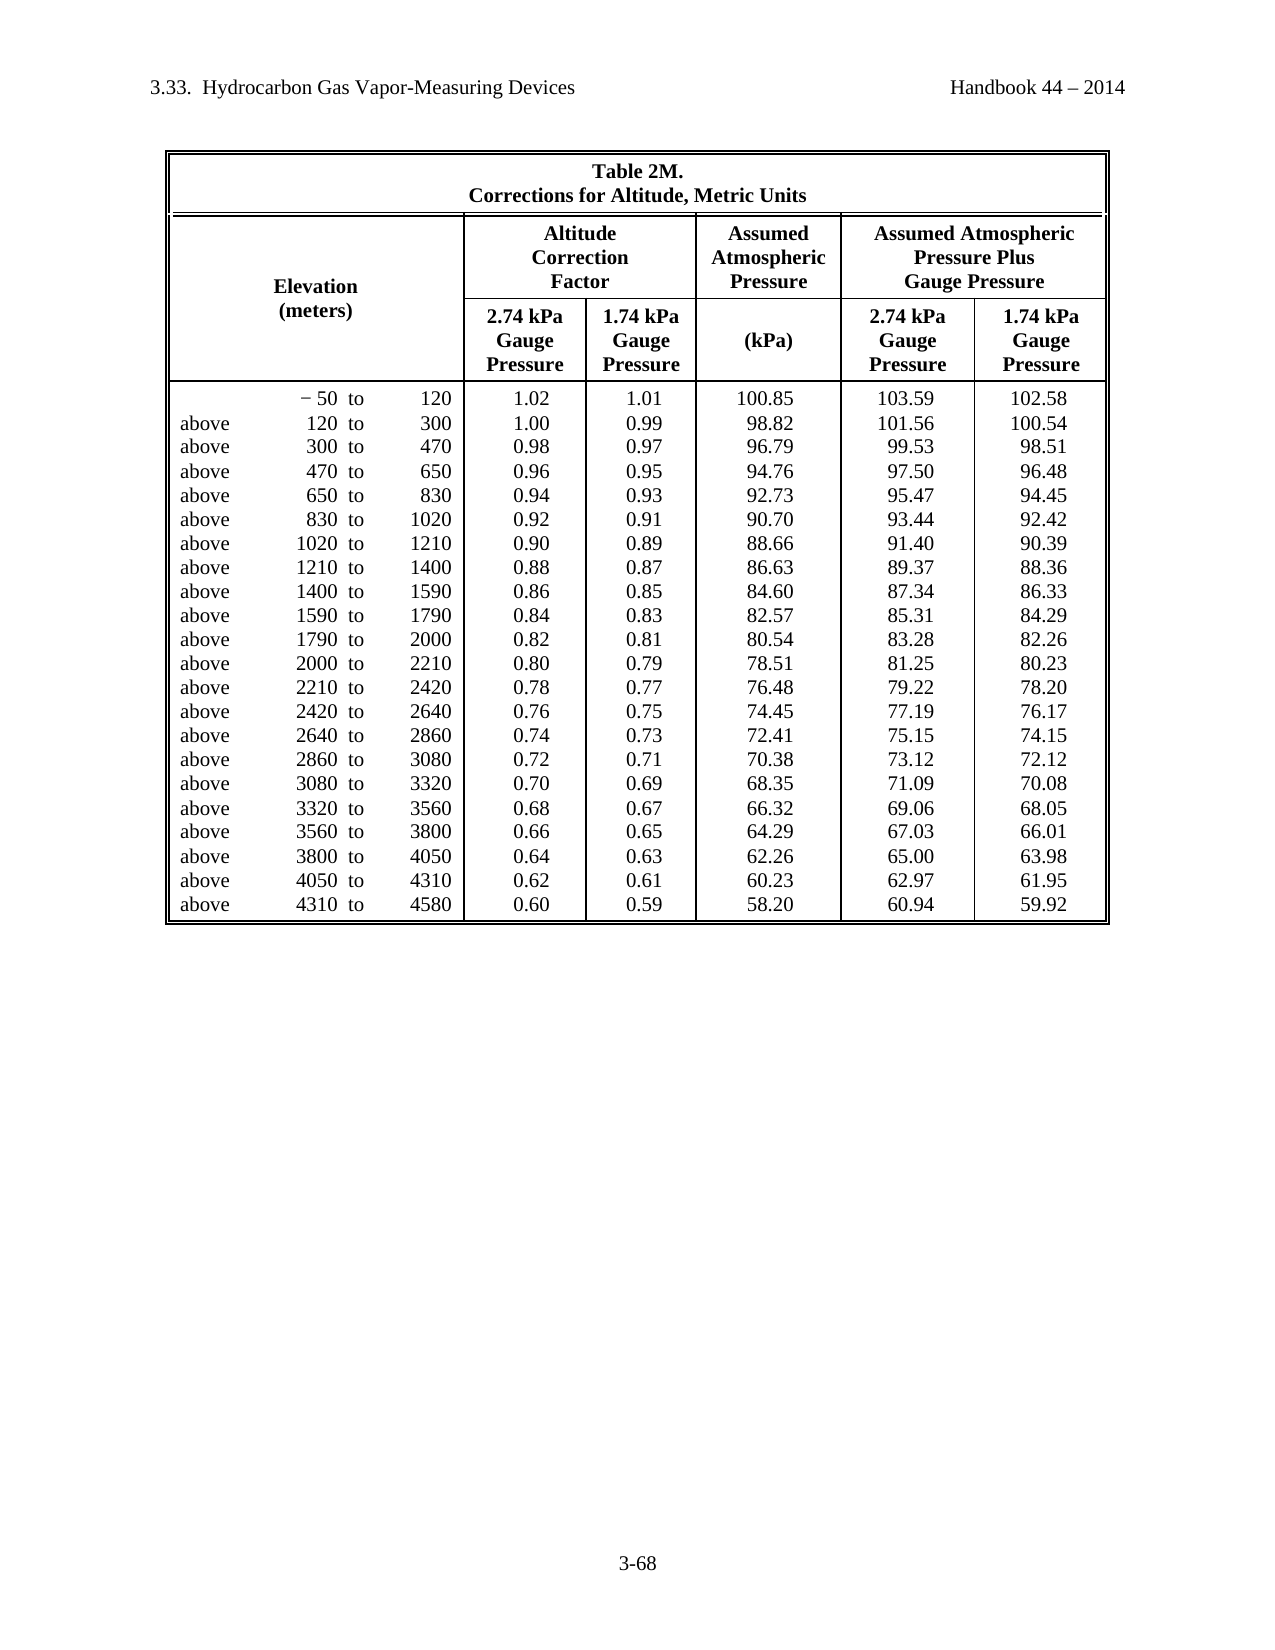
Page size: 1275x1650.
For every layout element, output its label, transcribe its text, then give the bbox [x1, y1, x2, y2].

table_cell 102.58 100.54 98.51 96.48 94.45 92.42 90.39 88.36 86.33 84.29 82.26 80.23 78.20 76.17 74.15 72.12 70.08 68.05 66.01 63.98 61.95 59.92 [975, 382, 1105, 920]
table_cell 1.74 kPa Gauge Pressure [587, 299, 695, 380]
table_cell − 50 to 120 to 300 to 470 to 650 to 830 to 1020 to 1210 to 1400 to 1590 to 1790 to 2000 to 2210 to 2420 to 2640 to 2860 to 3080 to 3320 to 3560 to 3800 to 4050 to 4310 to [255, 382, 377, 920]
table_cell Elevation (meters) [168, 212, 463, 380]
table_cell 1.01 0.99 0.97 0.95 0.93 0.91 0.89 0.87 0.85 0.83 0.81 0.79 0.77 0.75 0.73 0.71 0.69 0.67 0.65 0.63 0.61 0.59 [587, 382, 695, 920]
table_cell 2.74 kPa Gauge Pressure [842, 299, 974, 380]
table_cell Assumed Atmospheric Pressure Plus Gauge Pressure [842, 212, 1108, 298]
table_cell 100.85 98.82 96.79 94.76 92.73 90.70 88.66 86.63 84.60 82.57 80.54 78.51 76.48 74.45 72.41 70.38 68.35 66.32 64.29 62.26 60.23 58.20 [697, 382, 840, 920]
table_cell 1.02 1.00 0.98 0.96 0.94 0.92 0.90 0.88 0.86 0.84 0.82 0.80 0.78 0.76 0.74 0.72 0.70 0.68 0.66 0.64 0.62 0.60 [465, 382, 585, 920]
table_cell 120 300 470 650 830 1020 1210 1400 1590 1790 2000 2210 2420 2640 2860 3080 3320 3560 3800 4050 4310 4580 [377, 382, 463, 920]
table_cell Assumed Atmospheric Pressure [697, 217, 840, 298]
table_cell (kPa) [697, 299, 840, 380]
table_cell 103.59 101.56 99.53 97.50 95.47 93.44 91.40 89.37 87.34 85.31 83.28 81.25 79.22 77.19 75.15 73.12 71.09 69.06 67.03 65.00 62.97 60.94 [842, 382, 974, 920]
table_cell Altitude Correction Factor [465, 217, 695, 298]
table_cell above above above above above above above above above above above above above above above above above above above above above [170, 382, 255, 920]
table_cell 1.74 kPa Gauge Pressure [975, 299, 1105, 380]
table_header Table 2M. Corrections for Altitude, Metric Units [170, 155, 1105, 212]
table_cell 2.74 kPa Gauge Pressure [465, 299, 585, 380]
